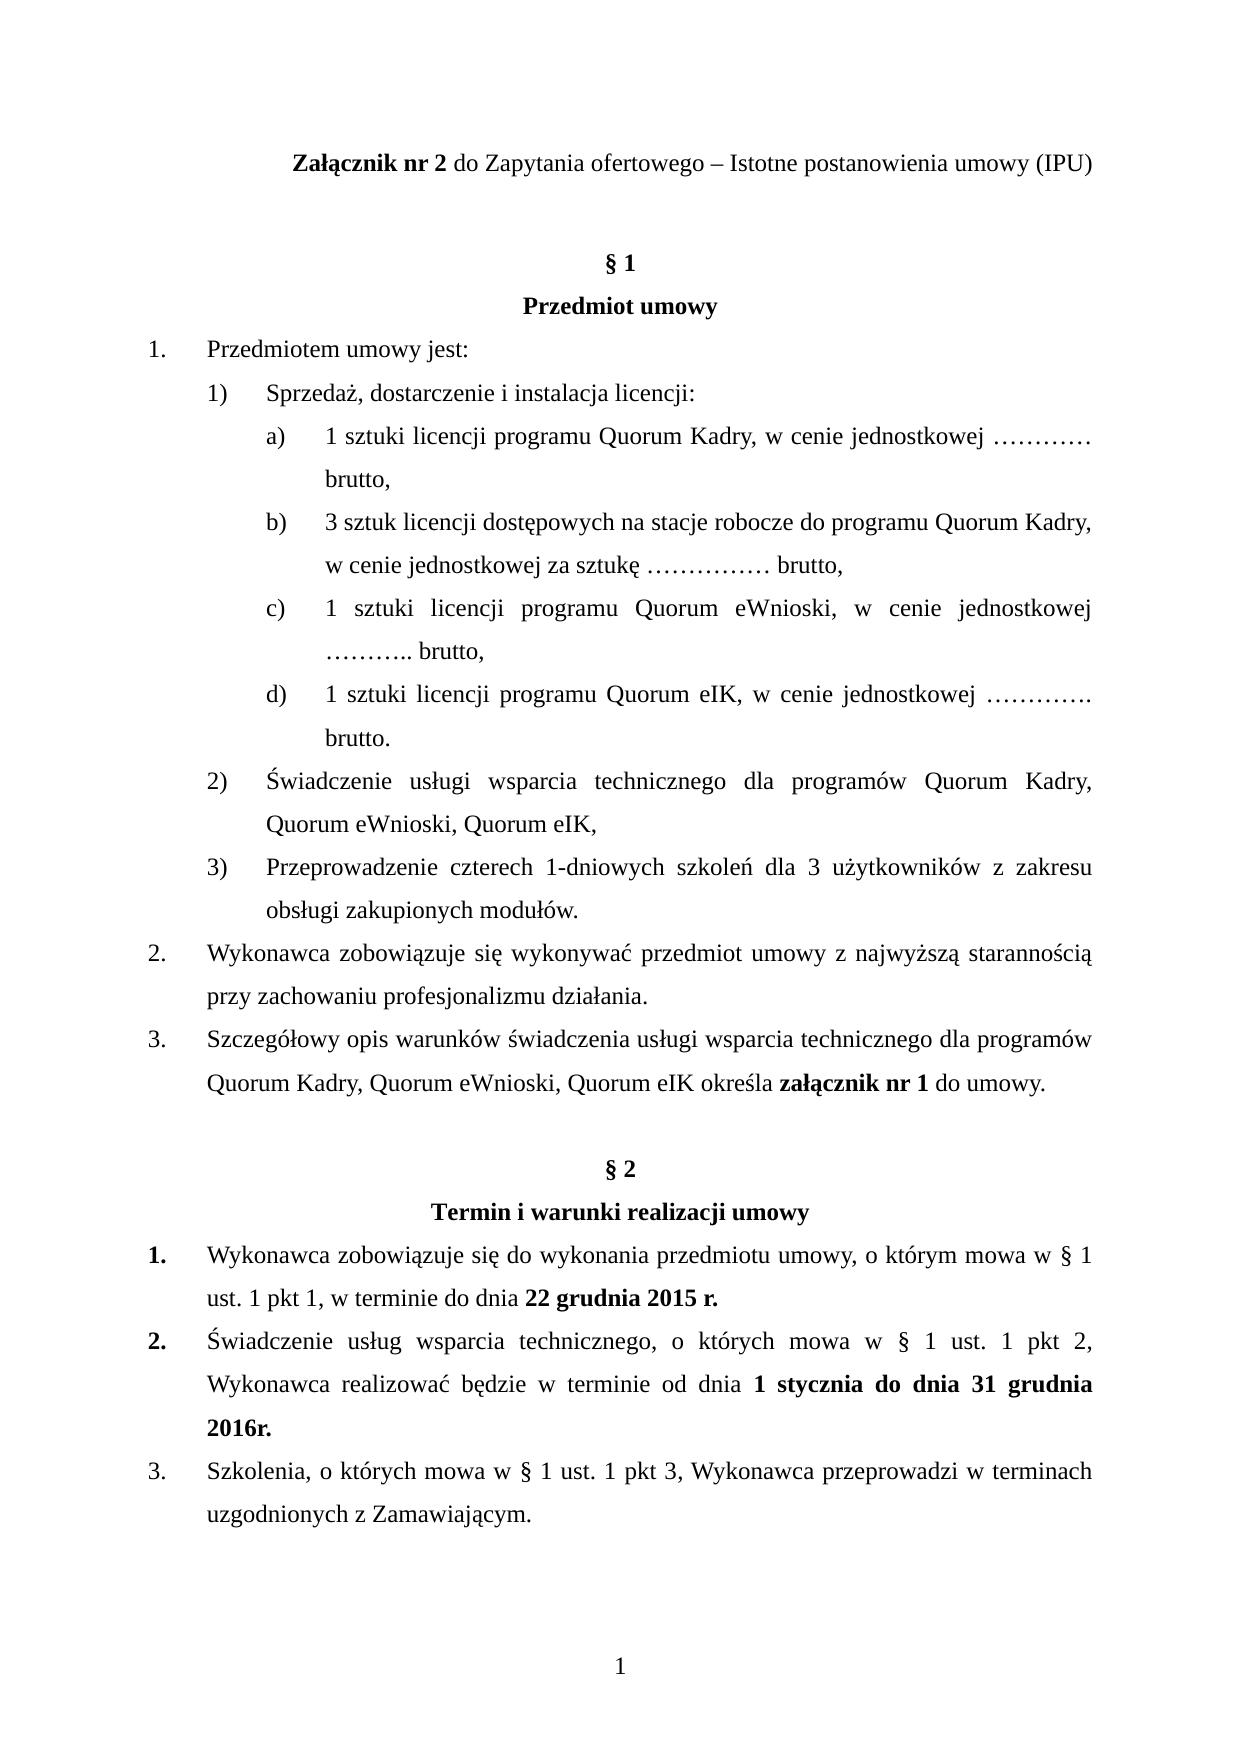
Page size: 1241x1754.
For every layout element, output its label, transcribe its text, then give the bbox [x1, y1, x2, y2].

list 1 sztuki licencji programu Quorum eIK, w cenie jednostkowej …………. brutto. [266, 679, 1093, 751]
list Świadczenie usług wsparcia technicznego, o których mowa w § 1 ust. 1 pkt 2, Wykonawca realizować będzie w terminie od dnia 1 stycznia do dnia 31 grudnia 2016r. [148, 1326, 1093, 1441]
text Załącznik nr 2 do Zapytania ofertowego – Istotne postanowienia umowy (IPU) [222, 148, 1093, 176]
list Świadczenie usługi wsparcia technicznego dla programów Quorum Kadry, Quorum eWnioski, Quorum eIK, [207, 766, 1093, 838]
text § 2 [148, 1154, 1093, 1183]
list Szkolenia, o których mowa w § 1 ust. 1 pkt 3, Wykonawca przeprowadzi w terminach uzgodnionych z Zamawiającym. [148, 1456, 1093, 1528]
list § 1 [148, 248, 1093, 277]
list Wykonawca zobowiązuje się wykonywać przedmiot umowy z najwyższą starannością przy zachowaniu profesjonalizmu działania. [148, 938, 1093, 1010]
list 1 sztuki licencji programu Quorum eWnioski, w cenie jednostkowej ……….. brutto, [266, 593, 1093, 665]
list Sprzedaż, dostarczenie i instalacja licencji: [207, 378, 1093, 406]
list Szczegółowy opis warunków świadczenia usługi wsparcia technicznego dla programów Quorum Kadry, Quorum eWnioski, Quorum eIK określa załącznik nr 1 do umowy. [148, 1024, 1093, 1096]
list Wykonawca zobowiązuje się do wykonania przedmiotu umowy, o którym mowa w § 1 ust. 1 pkt 1, w terminie do dnia 22 grudnia 2015 r. [148, 1240, 1093, 1312]
text Termin i warunki realizacji umowy [148, 1197, 1093, 1226]
list 1 sztuki licencji programu Quorum Kadry, w cenie jednostkowej ………… brutto, [266, 421, 1093, 493]
list Przedmiotem umowy jest: [148, 334, 1093, 363]
list Przedmiot umowy [148, 291, 1093, 320]
list 3 sztuk licencji dostępowych na stacje robocze do programu Quorum Kadry, w cenie jednostkowej za sztukę …………… brutto, [266, 507, 1093, 579]
list Przeprowadzenie czterech 1-dniowych szkoleń dla 3 użytkowników z zakresu obsługi zakupionych modułów. [207, 852, 1093, 924]
